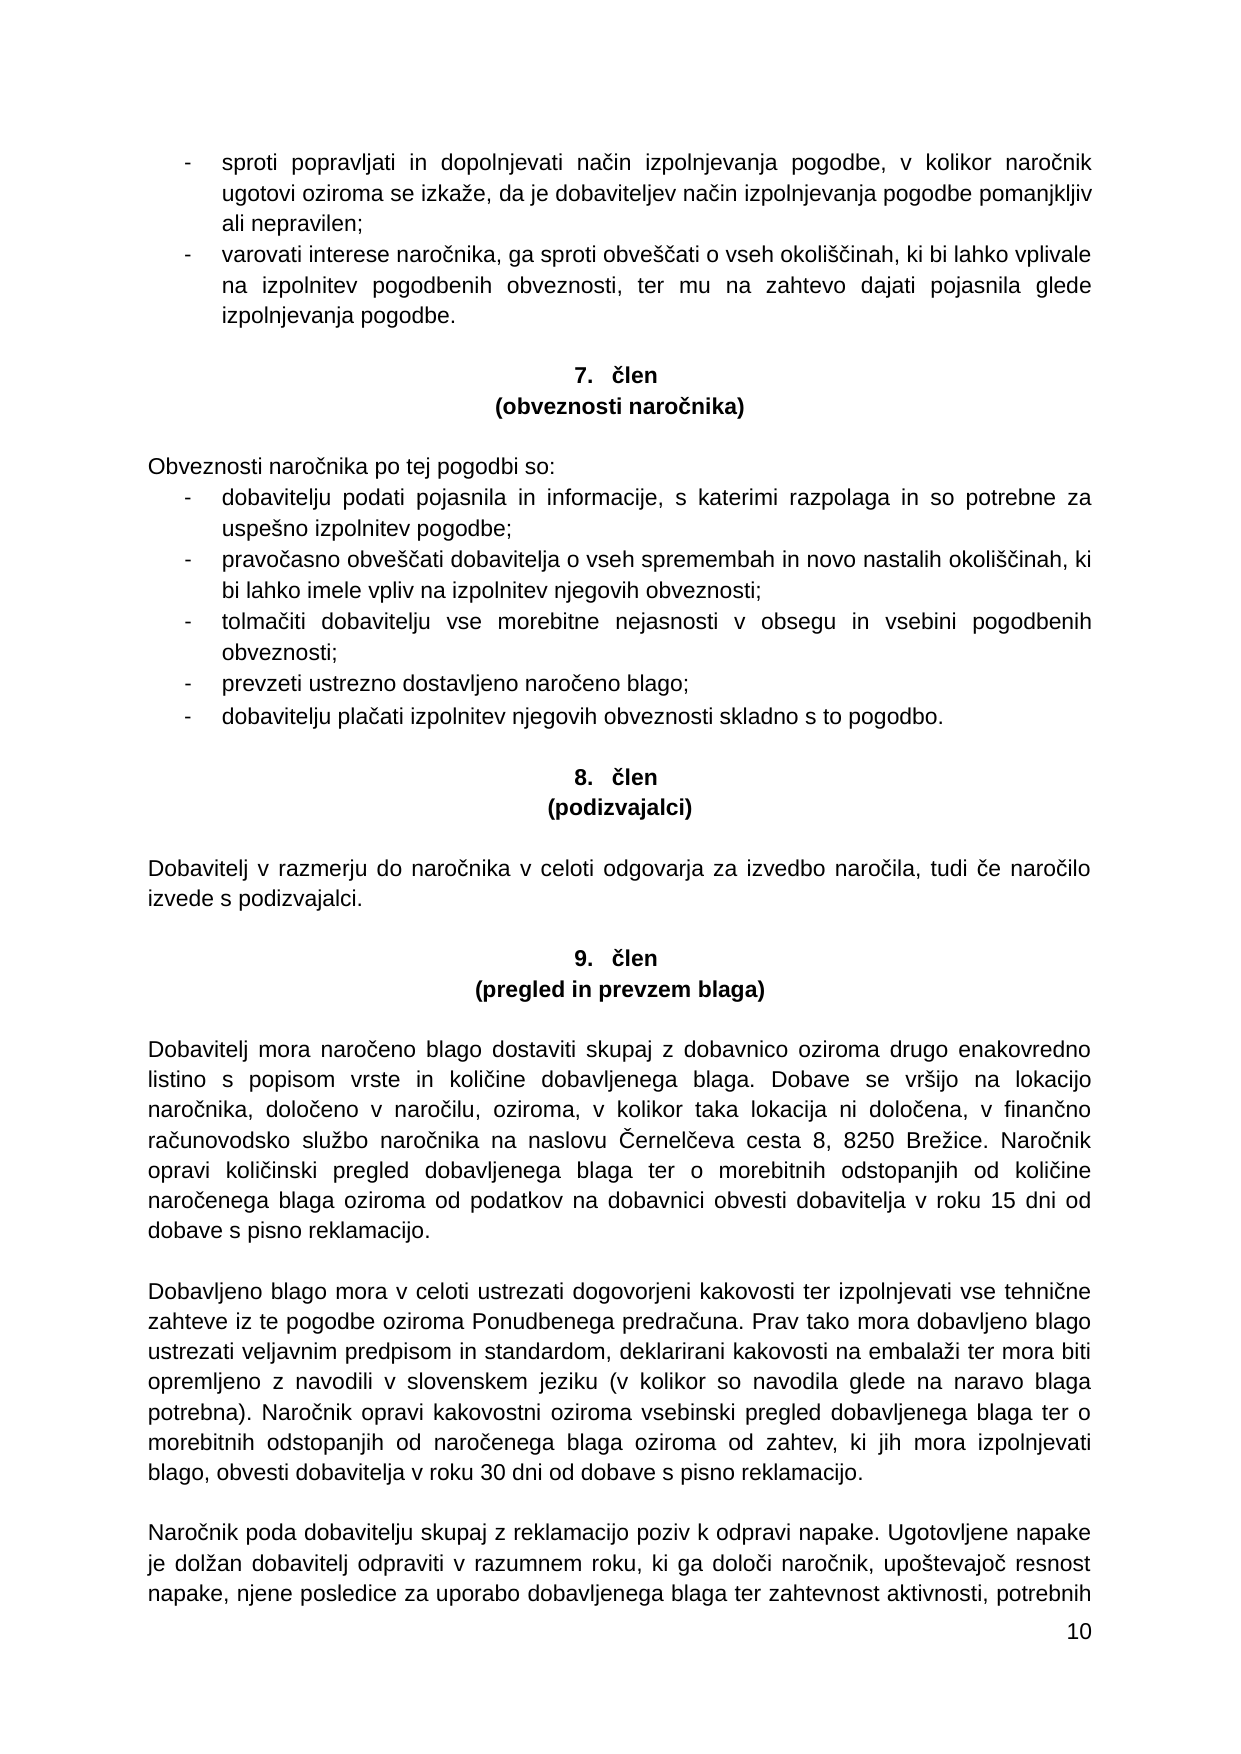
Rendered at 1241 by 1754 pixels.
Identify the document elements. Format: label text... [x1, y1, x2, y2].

list pravočasno obveščati dobavitelja o vseh spremembah in novo nastalih okoliščinah, ki bi lahko imele vpliv na izpolnitev njegovih obveznosti; [184, 545, 1092, 604]
text (pregled in prevzem blaga) [148, 976, 1092, 1002]
text Obveznosti naročnika po tej pogodbi so: [148, 453, 1092, 479]
text Dobavljeno blago mora v celoti ustrezati dogovorjeni kakovosti ter izpolnjevati vse tehnične zahteve iz te pogodbe oziroma Ponudbenega predračuna. Prav tako mora dobavljeno blago ustrezati veljavnim predpisom in standardom, deklarirani kakovosti na embalaži ter mora biti opremljeno z navodili v slovenskem jeziku (v kolikor so navodila glede na naravo blaga potrebna). Naročnik opravi kakovostni oziroma vsebinski pregled dobavljenega blaga ter o morebitnih odstopanjih od naročenega blaga oziroma od zahtev, ki jih mora izpolnjevati blago, obvesti dobavitelja v roku 30 dni od dobave s pisno reklamacijo. [148, 1278, 1092, 1485]
text (podizvajalci) [148, 794, 1092, 821]
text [148, 1519, 1092, 1606]
list dobavitelju podati pojasnila in informacije, s katerimi razpolaga in so potrebne za uspešno izpolnitev pogodbe; [184, 483, 1092, 542]
text Dobavitelj mora naročeno blago dostaviti skupaj z dobavnico oziroma drugo enakovredno listino s popisom vrste in količine dobavljenega blaga. Dobave se vršijo na lokacijo naročnika, določeno v naročilu, oziroma, v kolikor taka lokacija ni določena, v finančno računovodsko službo naročnika na naslovu Černelčeva cesta 8, 8250 Brežice. Naročnik opravi količinski pregled dobavljenega blaga ter o morebitnih odstopanjih od količine naročenega blaga oziroma od podatkov na dobavnici obvesti dobavitelja v roku 15 dni od dobave s pisno reklamacijo. [148, 1036, 1092, 1244]
list člen [140, 945, 1092, 972]
list prevzeti ustrezno dostavljeno naročeno blago; [184, 669, 1092, 698]
list dobavitelju plačati izpolnitev njegovih obveznosti skladno s to pogodbo. [184, 702, 1092, 730]
list člen [140, 362, 1092, 389]
text (obveznosti naročnika) [148, 393, 1092, 419]
text Dobavitelj v razmerju do naročnika v celoti odgovarja za izvedbo naročila, tudi če naročilo izvede s podizvajalci. [148, 855, 1092, 911]
list varovati interese naročnika, ga sproti obveščati o vseh okoliščinah, ki bi lahko vplivale na izpolnitev pogodbenih obveznosti, ter mu na zahtevo dajati pojasnila glede izpolnjevanja pogodbe. [184, 240, 1092, 328]
list sproti popravljati in dopolnjevati način izpolnjevanja pogodbe, v kolikor naročnik ugotovi oziroma se izkaže, da je dobaviteljev način izpolnjevanja pogodbe pomanjkljiv ali nepravilen; [184, 148, 1092, 236]
list tolmačiti dobavitelju vse morebitne nejasnosti v obsegu in vsebini pogodbenih obveznosti; [184, 607, 1092, 666]
list člen [140, 764, 1092, 791]
